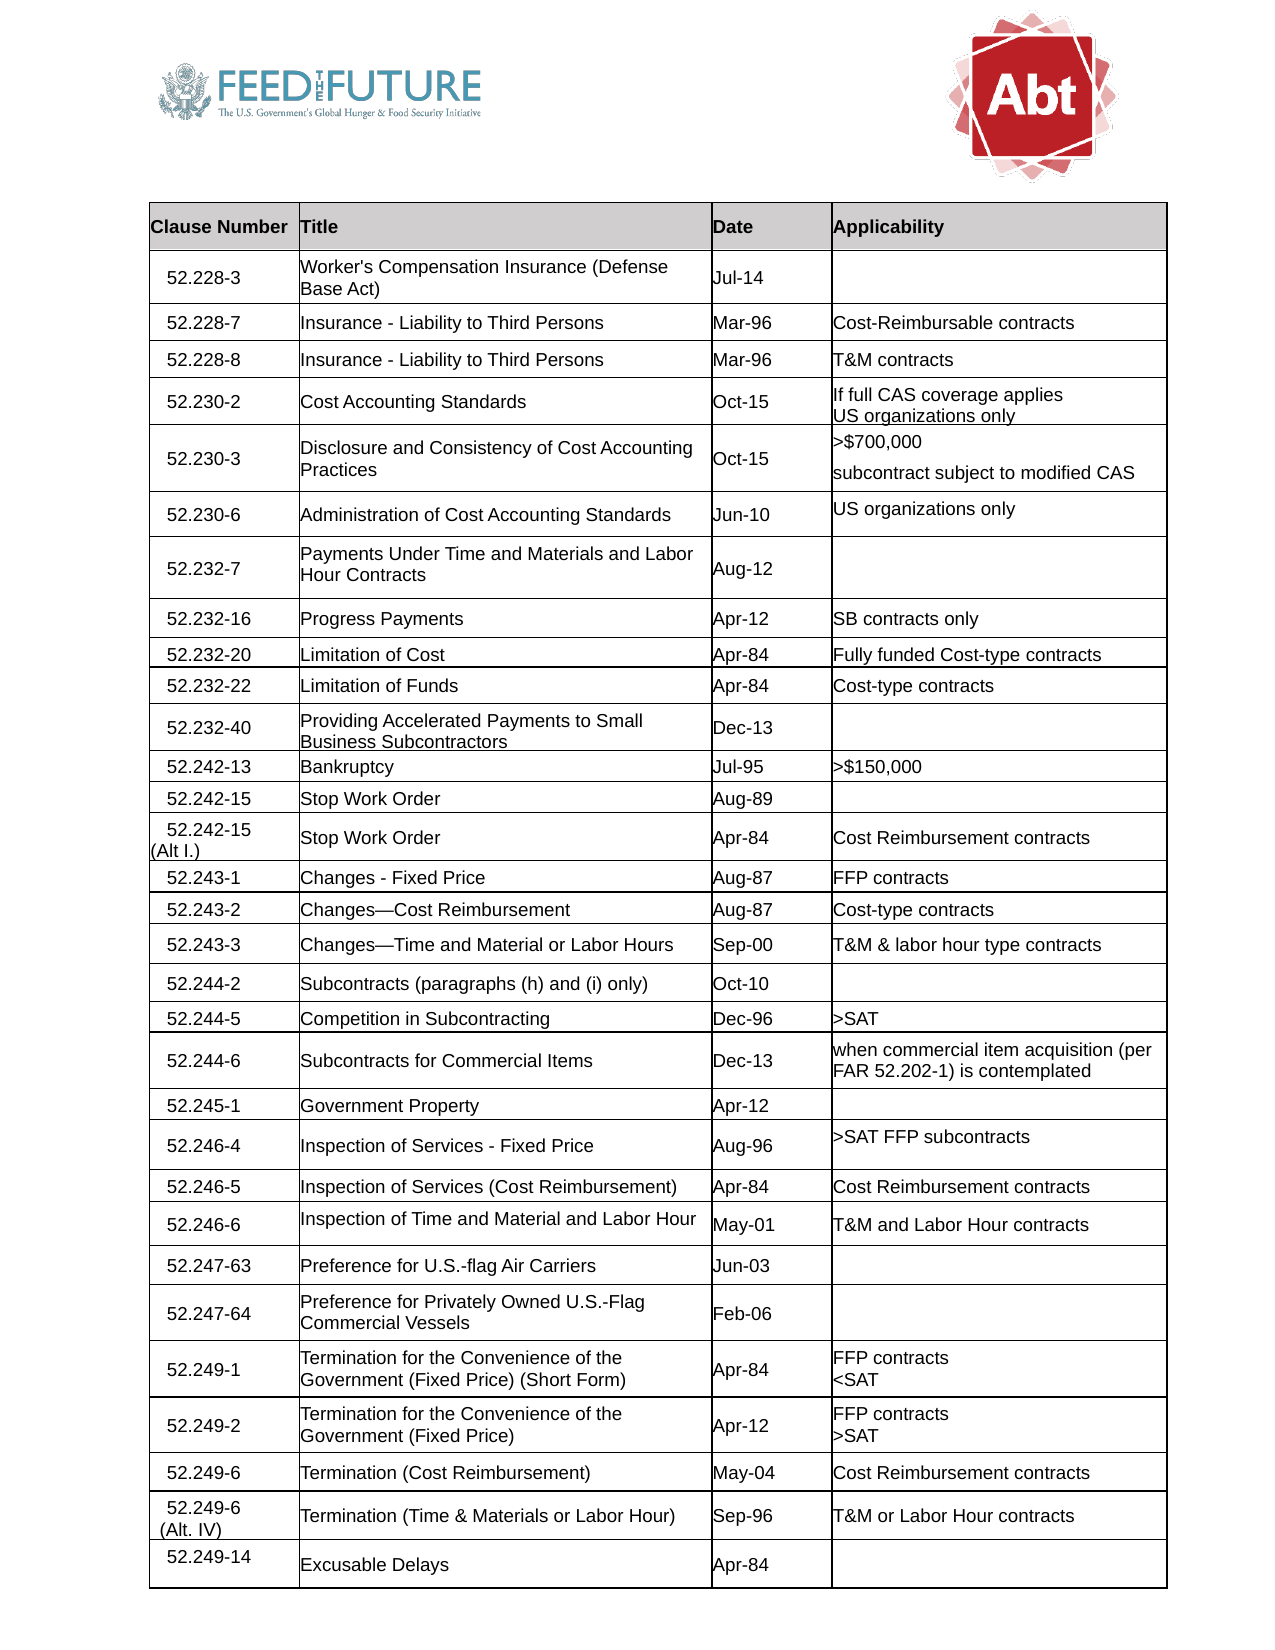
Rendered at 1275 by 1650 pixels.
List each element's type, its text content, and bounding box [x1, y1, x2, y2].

table_cell Aug-96 [713, 1120, 831, 1168]
table_cell 52.247-63 [150, 1246, 299, 1283]
table_cell Sep-96 [713, 1492, 831, 1539]
table_cell 52.247-64 [150, 1285, 299, 1340]
table_cell Disclosure and Consistency of Cost Accounting Practices [300, 425, 711, 491]
table_cell Insurance - Liability to Third Persons [300, 341, 711, 377]
table_cell Jul-14 [713, 251, 831, 302]
table_header Applicability [833, 203, 1166, 249]
table_header Title [300, 203, 711, 249]
table_cell 52.246-5 [150, 1170, 299, 1201]
table_cell Aug-89 [713, 782, 831, 812]
table_cell Payments Under Time and Materials and Labor Hour Contracts [300, 537, 711, 598]
table_cell [833, 1540, 1166, 1587]
table_cell Subcontracts (paragraphs (h) and (i) only) [300, 964, 711, 1001]
picture [158, 63, 481, 120]
table_cell Government Property [300, 1089, 711, 1119]
table_cell >$150,000 [833, 751, 1166, 781]
table_cell Aug-87 [713, 861, 831, 891]
table_cell 52.228-7 [150, 304, 299, 340]
table_cell Cost Reimbursement contracts [833, 813, 1166, 860]
table_cell >SAT [833, 1002, 1166, 1031]
table_cell Sep-00 [713, 924, 831, 963]
table_cell Changes—Cost Reimbursement [300, 893, 711, 922]
table_cell Subcontracts for Commercial Items [300, 1033, 711, 1088]
table_cell [833, 1246, 1166, 1283]
table_cell Termination for the Convenience of the Government (Fixed Price) [300, 1398, 711, 1452]
table_cell Limitation of Cost [300, 638, 711, 666]
table_cell Fully funded Cost-type contracts [833, 638, 1166, 666]
table_cell Cost Reimbursement contracts [833, 1170, 1166, 1201]
table_cell May-01 [713, 1202, 831, 1245]
table_cell Inspection of Services - Fixed Price [300, 1120, 711, 1168]
table_cell Administration of Cost Accounting Standards [300, 492, 711, 536]
table_cell Oct-15 [713, 378, 831, 424]
table_cell Bankruptcy [300, 751, 711, 781]
table_cell [833, 704, 1166, 749]
table_cell T&M contracts [833, 341, 1166, 377]
table_cell Apr-84 [713, 813, 831, 860]
table_cell Stop Work Order [300, 813, 711, 860]
table_cell Apr-84 [713, 1341, 831, 1396]
table_cell Termination (Cost Reimbursement) [300, 1453, 711, 1490]
table_cell Jul-95 [713, 751, 831, 781]
table_cell FFP contracts <SAT [833, 1341, 1166, 1396]
table_cell [833, 1285, 1166, 1340]
table_cell 52.232-40 [150, 704, 299, 749]
table_cell Jun-10 [713, 492, 831, 536]
table_cell 52.246-4 [150, 1120, 299, 1168]
table_cell 52.246-6 [150, 1202, 299, 1245]
table_cell 52.249-6 [150, 1453, 299, 1490]
table_cell [833, 251, 1166, 302]
table_cell Changes—Time and Material or Labor Hours [300, 924, 711, 963]
table_cell 52.232-22 [150, 668, 299, 703]
table_cell SB contracts only [833, 599, 1166, 637]
table_cell US organizations only [833, 492, 1166, 536]
table_cell 52.232-16 [150, 599, 299, 637]
table_cell 52.249-2 [150, 1398, 299, 1452]
table_cell Feb-06 [713, 1285, 831, 1340]
table_cell Changes - Fixed Price [300, 861, 711, 891]
table_cell 52.230-2 [150, 378, 299, 424]
table_cell >$700,000 subcontract subject to modified CAS coverage [833, 425, 1166, 491]
table_header Clause Number [150, 203, 299, 249]
table_cell T&M or Labor Hour contracts [833, 1492, 1166, 1539]
table_cell Limitation of Funds [300, 668, 711, 703]
table_cell 52.243-1 [150, 861, 299, 891]
table_cell Cost Reimbursement contracts [833, 1453, 1166, 1490]
table_cell Termination (Time & Materials or Labor Hour) [300, 1492, 711, 1539]
table_cell Providing Accelerated Payments to Small Business Subcontractors [300, 704, 711, 749]
table_cell when commercial item acquisition (per FAR 52.202-1) is contemplated [833, 1033, 1166, 1088]
table_cell Dec-13 [713, 1033, 831, 1088]
table_cell Apr-12 [713, 1398, 831, 1452]
table_cell 52.244-6 [150, 1033, 299, 1088]
table_cell 52.243-2 [150, 893, 299, 922]
table_cell 52.242-15 (Alt I.) [150, 813, 299, 860]
table_cell Progress Payments [300, 599, 711, 637]
table_cell 52.244-5 [150, 1002, 299, 1031]
table_cell 52.242-13 [150, 751, 299, 781]
table_cell Apr-84 [713, 1170, 831, 1201]
table_cell 52.228-8 [150, 341, 299, 377]
table_cell 52.249-14 [150, 1540, 299, 1587]
table_cell If full CAS coverage applies US organizations only [833, 378, 1166, 424]
table_header Date [713, 203, 831, 249]
table_cell 52.249-6 (Alt. IV) [150, 1492, 299, 1539]
table_cell Aug-12 [713, 537, 831, 598]
table_cell Mar-96 [713, 341, 831, 377]
table_cell Stop Work Order [300, 782, 711, 812]
table_cell Insurance - Liability to Third Persons [300, 304, 711, 340]
table_cell >SAT FFP subcontracts [833, 1120, 1166, 1168]
table_cell T&M & labor hour type contracts [833, 924, 1166, 963]
table_cell Cost-type contracts [833, 893, 1166, 922]
table_cell FFP contracts >SAT [833, 1398, 1166, 1452]
table_cell 52.245-1 [150, 1089, 299, 1119]
table_cell Aug-87 [713, 893, 831, 922]
table_cell 52.249-1 [150, 1341, 299, 1396]
table_cell 52.243-3 [150, 924, 299, 963]
table_cell 52.242-15 [150, 782, 299, 812]
table_cell 52.232-20 [150, 638, 299, 666]
table_cell FFP contracts [833, 861, 1166, 891]
table_cell Dec-13 [713, 704, 831, 749]
table_cell Oct-10 [713, 964, 831, 1001]
table_cell Inspection of Services (Cost Reimbursement) [300, 1170, 711, 1201]
table_cell May-04 [713, 1453, 831, 1490]
table_cell Apr-12 [713, 1089, 831, 1119]
table_cell Excusable Delays [300, 1540, 711, 1587]
table_cell Apr-12 [713, 599, 831, 637]
table_cell Oct-15 [713, 425, 831, 491]
table_cell Apr-84 [713, 638, 831, 666]
table_cell Termination for the Convenience of the Government (Fixed Price) (Short Form) [300, 1341, 711, 1396]
table_cell [833, 1089, 1166, 1119]
table_cell 52.230-3 [150, 425, 299, 491]
table_cell [833, 964, 1166, 1001]
table_cell Cost-Reimbursable contracts [833, 304, 1166, 340]
table_cell Worker's Compensation Insurance (Defense Base Act) [300, 251, 711, 302]
table_cell Inspection of Time and Material and Labor Hour [300, 1202, 711, 1245]
table_cell Apr-84 [713, 1540, 831, 1587]
table_cell Mar-96 [713, 304, 831, 340]
table_cell Competition in Subcontracting [300, 1002, 711, 1031]
table_cell 52.232-7 [150, 537, 299, 598]
table_cell Apr-84 [713, 668, 831, 703]
table_cell Jun-03 [713, 1246, 831, 1283]
table_cell 52.228-3 [150, 251, 299, 302]
table_cell [833, 782, 1166, 812]
table_cell Dec-96 [713, 1002, 831, 1031]
table_cell [833, 537, 1166, 598]
table_cell Cost-type contracts [833, 668, 1166, 703]
table_cell Cost Accounting Standards [300, 378, 711, 424]
table_cell T&M and Labor Hour contracts [833, 1202, 1166, 1245]
table_cell 52.244-2 [150, 964, 299, 1001]
picture [931, 0, 1129, 193]
table_cell Preference for U.S.-flag Air Carriers [300, 1246, 711, 1283]
table_cell 52.230-6 [150, 492, 299, 536]
table_cell Preference for Privately Owned U.S.-Flag Commercial Vessels [300, 1285, 711, 1340]
